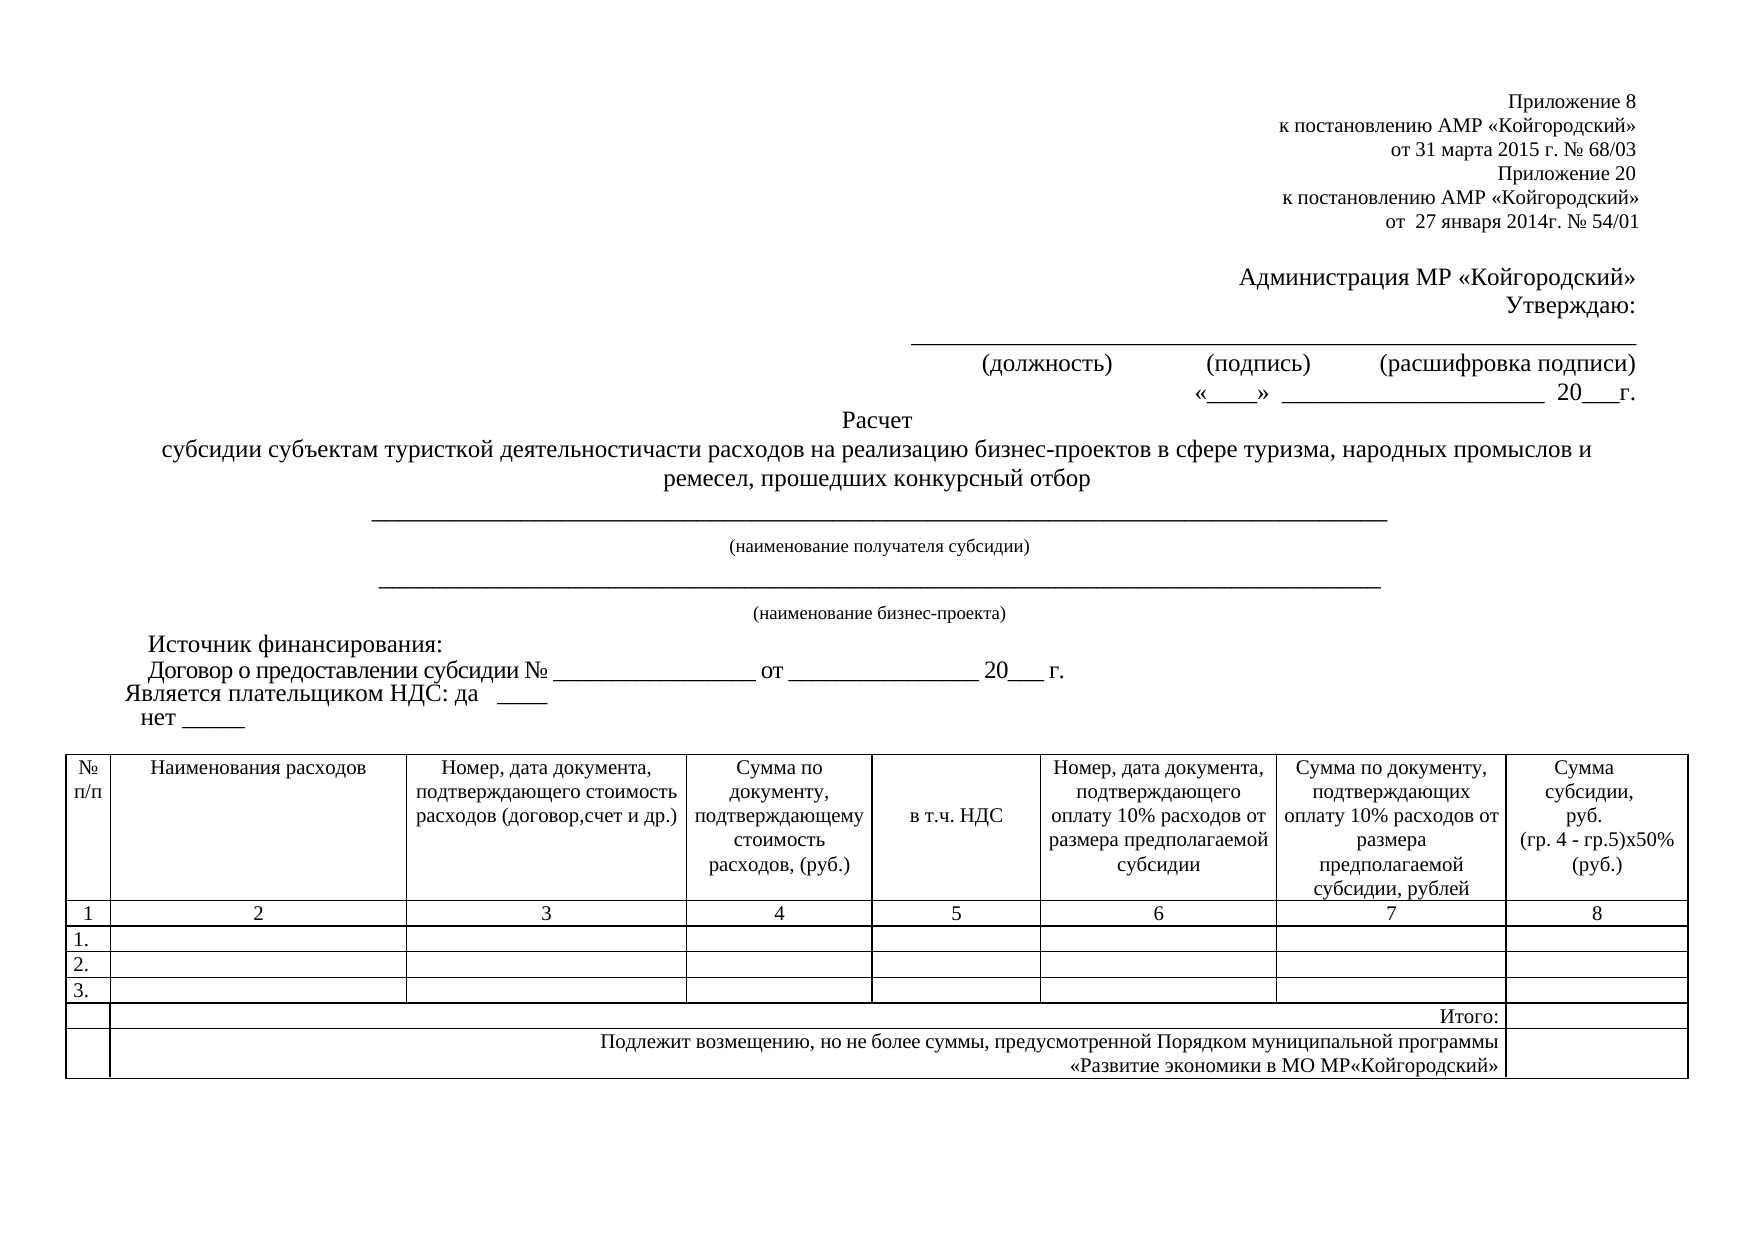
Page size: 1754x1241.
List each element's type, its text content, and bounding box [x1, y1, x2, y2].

table_cell 3 [407, 901, 686, 925]
table_cell 7 [1277, 901, 1505, 925]
text Приложение 8 [118, 89, 1636, 113]
table_cell [687, 978, 871, 1002]
table_cell [1277, 978, 1505, 1002]
text Утверждаю: [118, 291, 1636, 319]
table_cell [67, 1029, 109, 1077]
table_cell 2. [67, 952, 110, 976]
table_cell [1507, 1029, 1687, 1077]
text Администрация МР «Койгородский» [118, 262, 1636, 291]
table_cell 5 [873, 901, 1040, 925]
text __________________________________________________________________________ [123, 559, 1636, 592]
table_cell [1507, 952, 1687, 976]
text от 27 января 2014г. № 54/01 [118, 209, 1639, 233]
table_cell [407, 978, 686, 1002]
table_cell [1277, 952, 1505, 976]
table_cell [407, 927, 686, 951]
table_cell 4 [687, 901, 871, 925]
table_cell 6 [1041, 901, 1276, 925]
table_cell [111, 952, 406, 976]
table_header Номер, дата документа, подтверждающего оплату 10% расходов от размера предполагаемой субсидии [1041, 755, 1276, 899]
table_cell [687, 927, 871, 951]
table_cell [111, 927, 406, 951]
table_cell [687, 952, 871, 976]
table_cell Итого: [111, 1004, 1505, 1028]
text Приложение 20 [118, 161, 1636, 185]
table_cell [1041, 952, 1276, 976]
table_header Сумма по документу, подтверждающему стоимость расходов, (руб.) [687, 755, 871, 899]
text к постановлению АМР «Койгородский» [118, 113, 1636, 137]
text Договор о предоставлении субсидии № _________________ от ________________ 20___ г. [148, 659, 1636, 683]
table_cell 3. [67, 978, 110, 1002]
table_cell 1. [67, 927, 110, 951]
table_cell [1041, 978, 1276, 1002]
table_cell 8 [1507, 901, 1687, 925]
text (наименование получателя субсидии) [123, 525, 1636, 559]
table_cell [407, 952, 686, 976]
text Является плательщиком НДС: да ____ [124, 683, 1636, 707]
table_cell [1507, 927, 1687, 951]
table_cell 2 [111, 901, 406, 925]
table_cell [1507, 978, 1687, 1002]
table_cell [67, 1004, 109, 1028]
table_cell [1277, 927, 1505, 951]
table_header № п/п [67, 755, 110, 899]
text __________________________________________________________ [118, 319, 1636, 348]
text Источник финансирования: [148, 626, 1636, 659]
table_cell [873, 952, 1040, 976]
text ___________________________________________________________________________ [123, 492, 1636, 525]
table_cell [873, 978, 1040, 1002]
table_cell [873, 927, 1040, 951]
text Расчет [118, 406, 1636, 434]
text (должность) (подпись) (расшифровка подписи) [118, 348, 1636, 377]
text от 31 марта 2015 г. № 68/03 [118, 137, 1636, 161]
table_header в т.ч. НДС [873, 755, 1040, 899]
text субсидии субъектам туристкой деятельностичасти расходов на реализацию бизнес-проектов в сфере туризма, народных промыслов и ремесел, прошедших конкурсный отбор [118, 434, 1636, 492]
table_header Сумма по документу, подтверждающих оплату 10% расходов от размера предполагаемой субсидии, рублей [1277, 755, 1505, 899]
text к постановлению АМР «Койгородский» [118, 185, 1639, 209]
text «____» _____________________ 20___г. [118, 377, 1636, 406]
table_cell [1041, 927, 1276, 951]
table_cell Подлежит возмещению, но не более суммы, предусмотренной Порядком муниципальной программы «Развитие экономики в МО МР«Койгородский» [111, 1029, 1505, 1077]
table_header Наименования расходов [111, 755, 406, 899]
table_cell 1 [67, 901, 110, 925]
table_cell [1507, 1004, 1687, 1028]
text нет _____ [122, 707, 1636, 730]
text (наименование бизнес-проекта) [123, 592, 1636, 626]
table_cell [111, 978, 406, 1002]
table_header Номер, дата документа, подтверждающего стоимость расходов (договор,счет и др.) [407, 755, 686, 899]
table_header Сумма субсидии, руб. (гр. 4 - гр.5)x50% (руб.) [1507, 755, 1687, 899]
